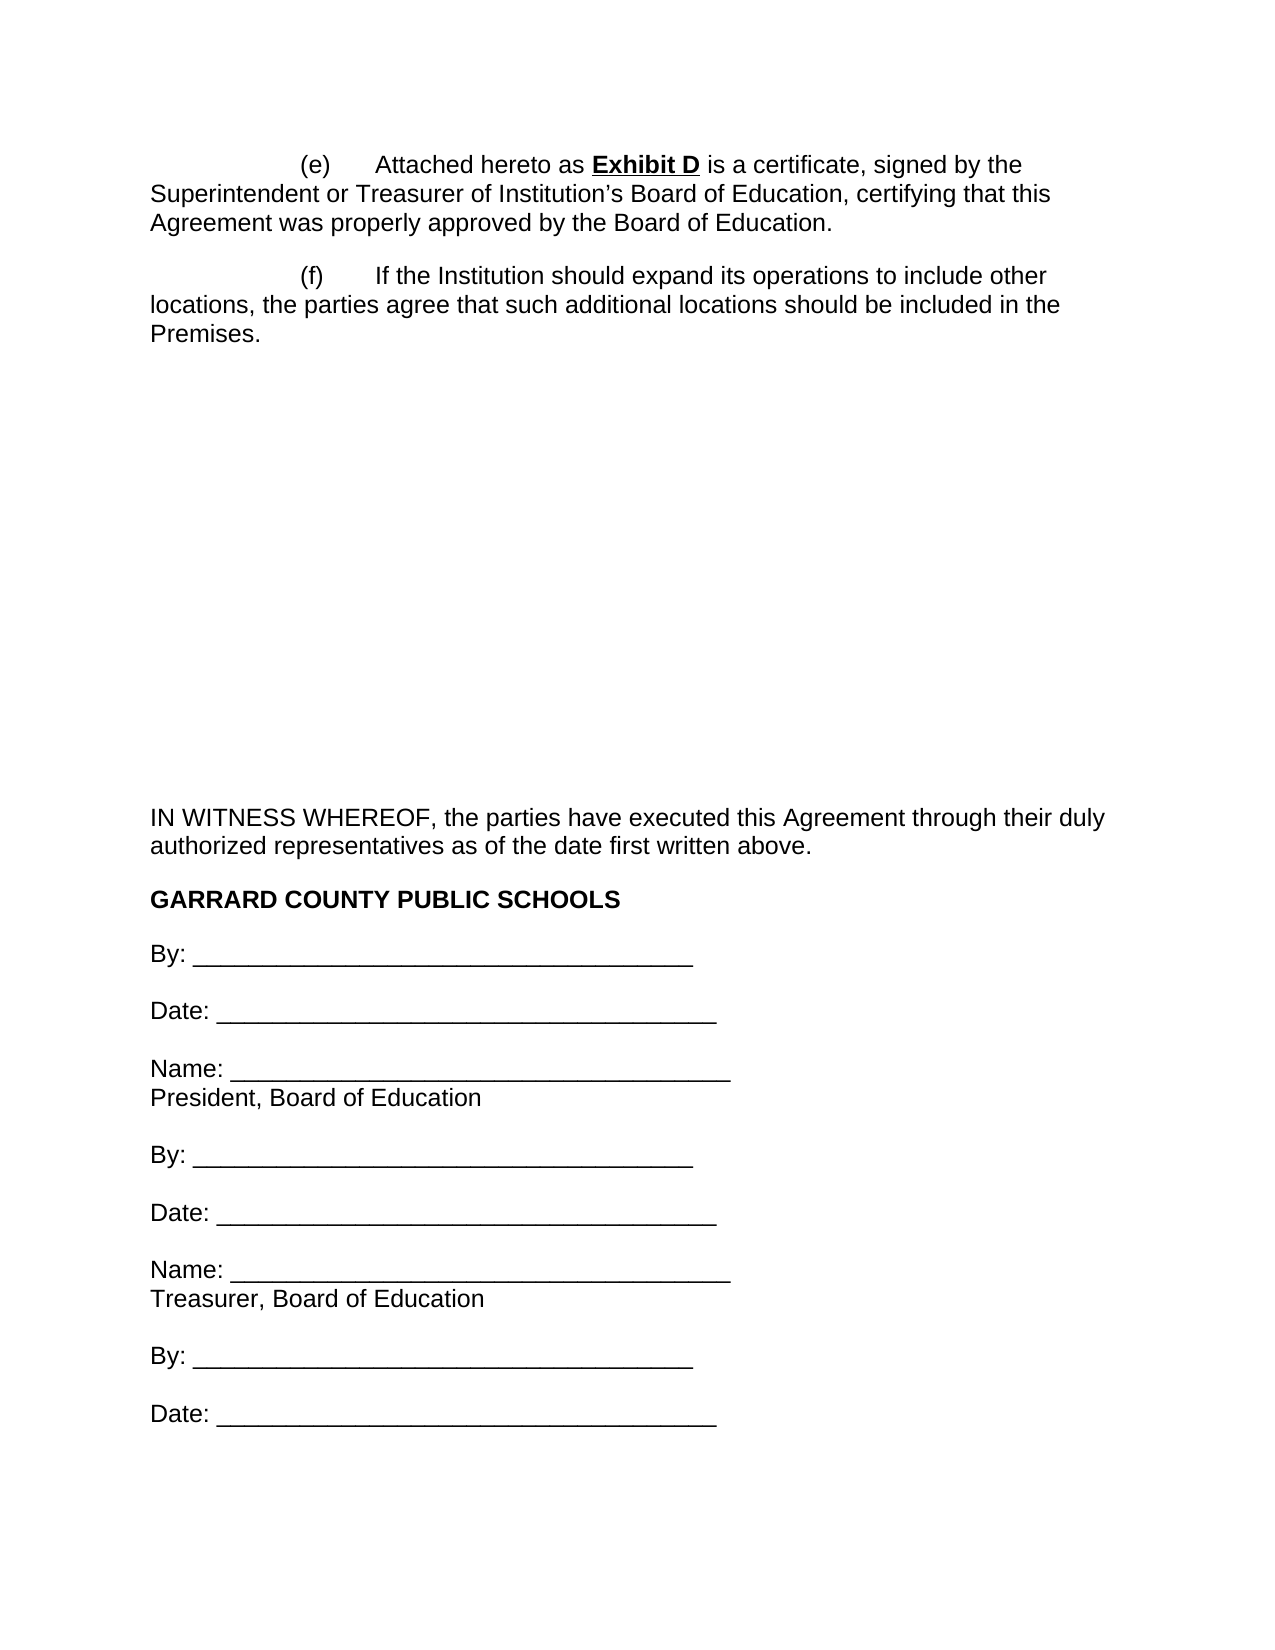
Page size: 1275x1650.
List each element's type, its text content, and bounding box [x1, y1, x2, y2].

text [150, 1399, 1125, 1456]
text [150, 1341, 1125, 1399]
text Name: ____________________________________ [150, 1054, 1125, 1082]
text By: ____________________________________ [150, 1140, 1125, 1197]
text IN WITNESS WHEREOF, the parties have executed this Agreement through their duly authorized representatives as of the date first written above. [150, 802, 1125, 860]
text President, Board of Education [150, 1082, 1125, 1111]
subtitle If the Institution should expand its operations to include other locations, the parties agree that such additional locations should be included in the Premises. [150, 261, 1125, 347]
text Date: ____________________________________ [150, 1197, 1125, 1255]
text Date: ____________________________________ [150, 996, 1125, 1054]
subtitle Attached hereto as Exhibit D is a certificate, signed by the Superintendent or Treasurer of Institution’s Board of Education, certifying that this Agreement was properly approved by the Board of Education. [150, 150, 1125, 236]
text By: ____________________________________ [150, 939, 1125, 996]
text Name: ____________________________________ Treasurer, Board of Education [150, 1255, 1125, 1312]
text GARRARD COUNTY PUBLIC SCHOOLS [150, 885, 1125, 914]
